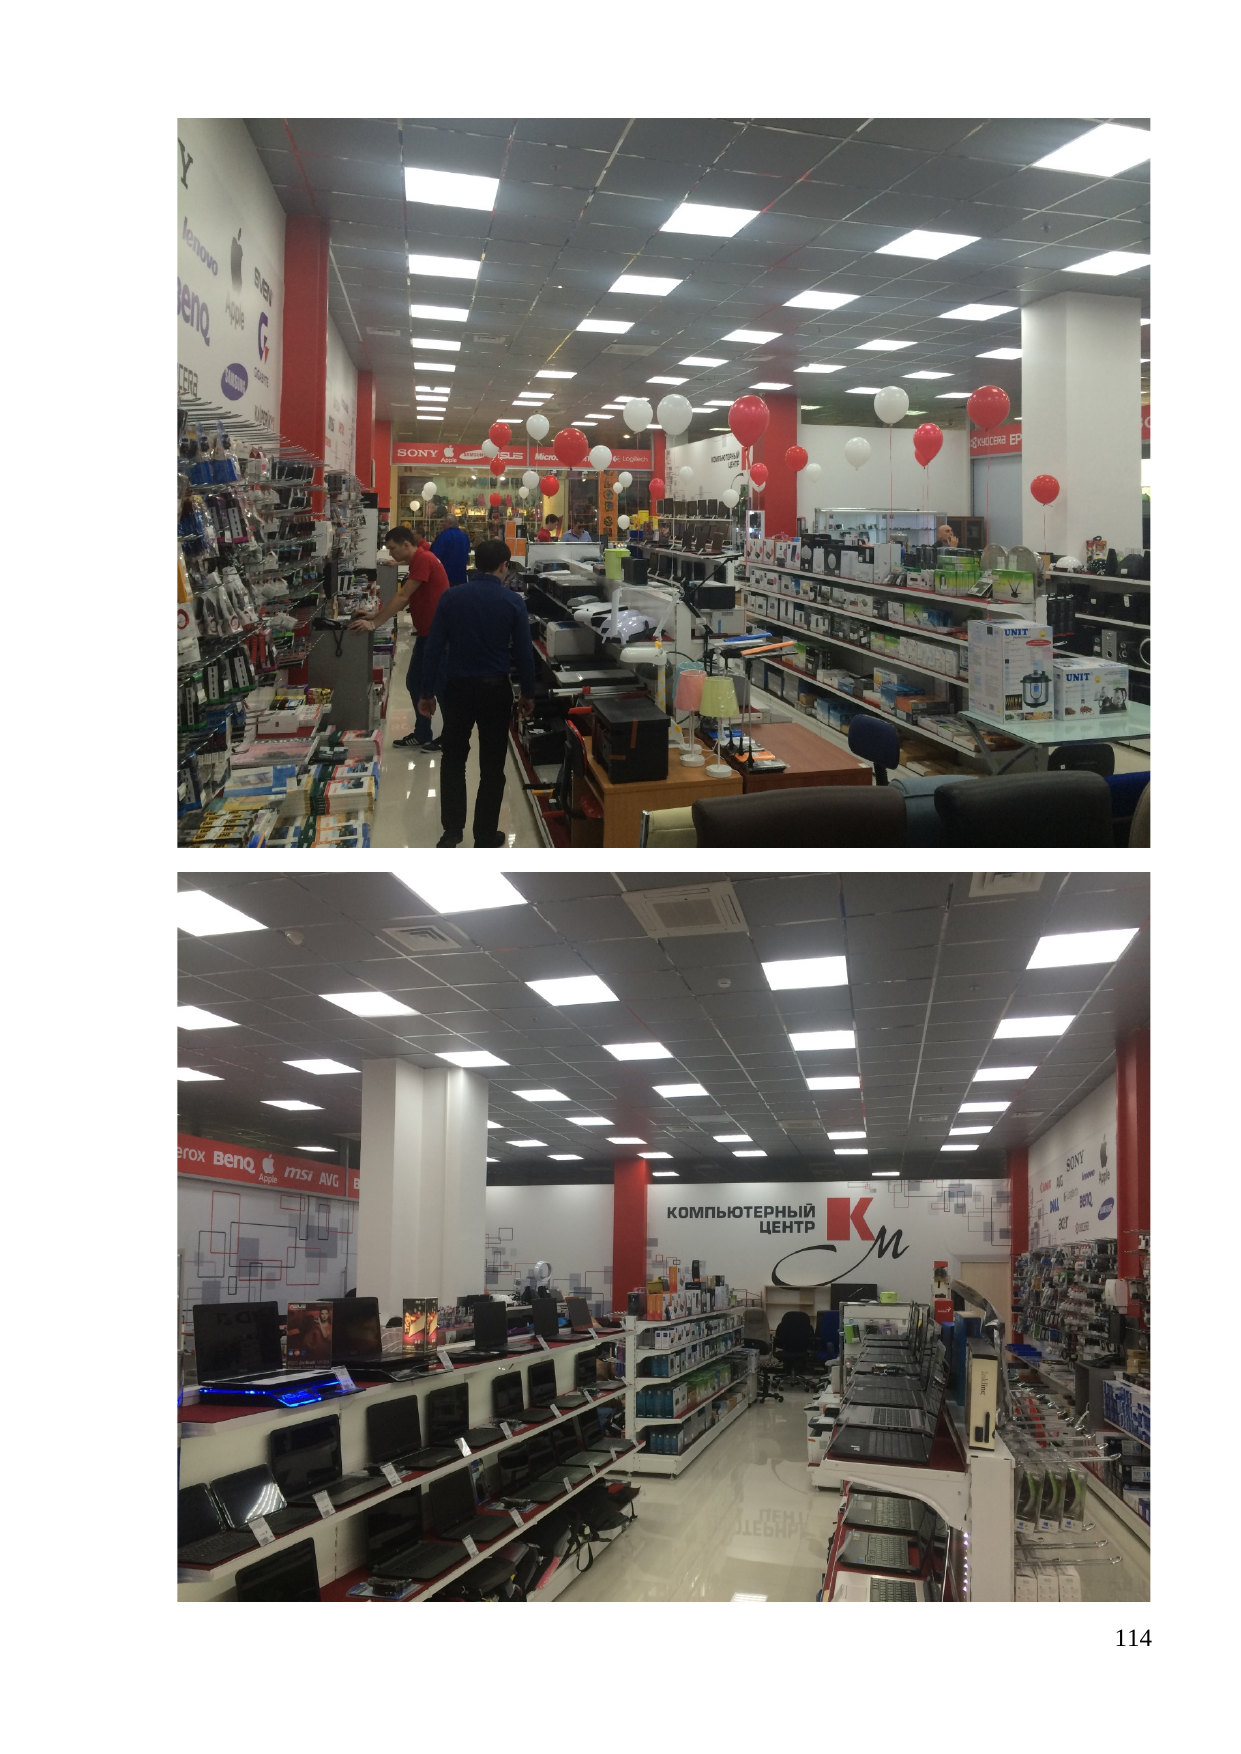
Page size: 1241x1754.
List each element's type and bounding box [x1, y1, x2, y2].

picture [177, 118, 1151, 848]
picture [177, 872, 1151, 1602]
